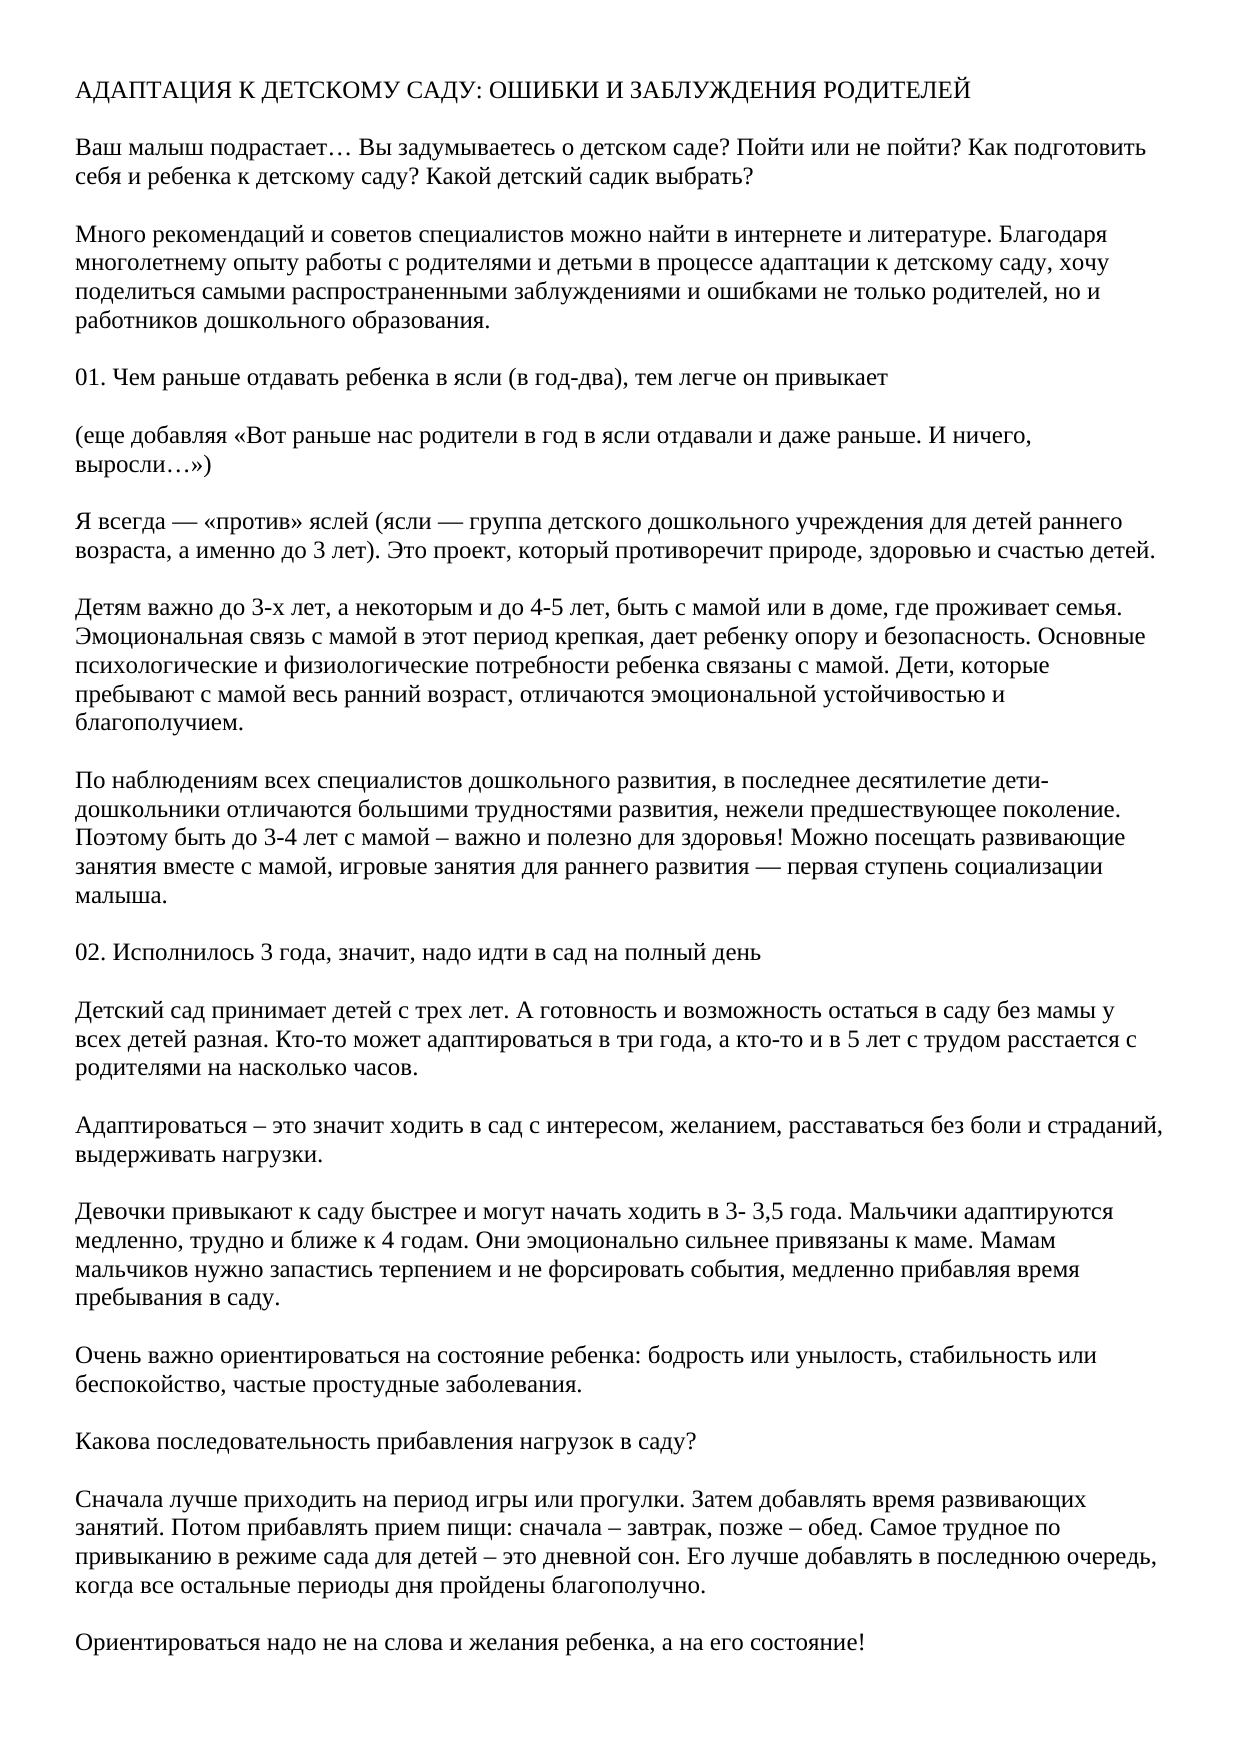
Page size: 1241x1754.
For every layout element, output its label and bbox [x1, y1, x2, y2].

text [75, 75, 1165, 1656]
